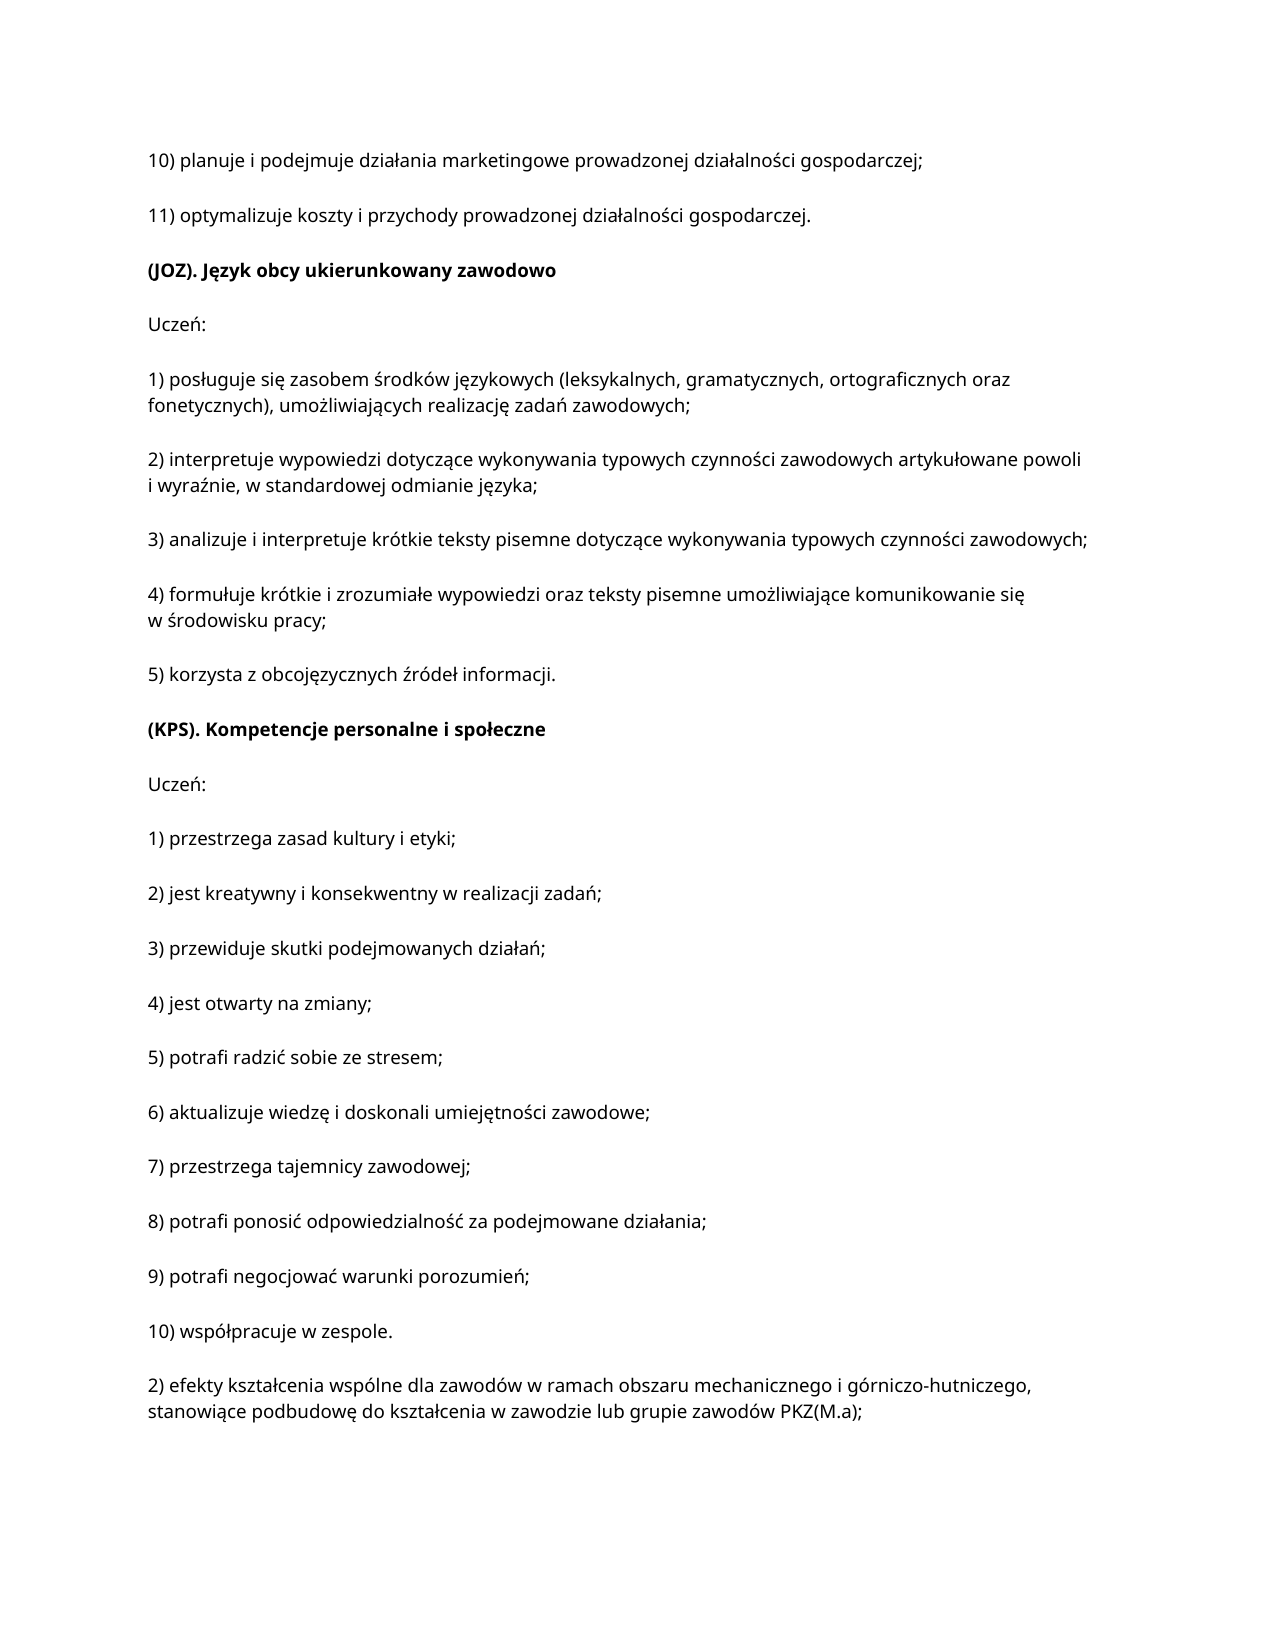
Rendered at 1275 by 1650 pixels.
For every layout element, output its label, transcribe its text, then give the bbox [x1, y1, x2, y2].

text 4) jest otwarty na zmiany; [148, 990, 1127, 1015]
text 1) posługuje się zasobem środków językowych (leksykalnych, gramatycznych, ortograficznych oraz fonetycznych), umożliwiających realizację zadań zawodowych; [148, 366, 1127, 417]
text 1) przestrzega zasad kultury i etyki; [148, 826, 1127, 851]
text 4) formułuje krótkie i zrozumiałe wypowiedzi oraz teksty pisemne umożliwiające komunikowanie się w środowisku pracy; [148, 581, 1127, 632]
text 3) analizuje i interpretuje krótkie teksty pisemne dotyczące wykonywania typowych czynności zawodowych; [148, 527, 1127, 552]
text 10) współpracuje w zespole. [148, 1318, 1127, 1343]
text 2) interpretuje wypowiedzi dotyczące wykonywania typowych czynności zawodowych artykułowane powoli i wyraźnie, w standardowej odmianie języka; [148, 447, 1127, 498]
text 6) aktualizuje wiedzę i doskonali umiejętności zawodowe; [148, 1099, 1127, 1125]
text (JOZ). Język obcy ukierunkowany zawodowo [148, 257, 1127, 282]
text 5) potrafi radzić sobie ze stresem; [148, 1044, 1127, 1070]
text 2) jest kreatywny i konsekwentny w realizacji zadań; [148, 880, 1127, 906]
text Uczeń: [148, 312, 1127, 337]
text 8) potrafi ponosić odpowiedzialność za podejmowane działania; [148, 1208, 1127, 1234]
text 7) przestrzega tajemnicy zawodowej; [148, 1154, 1127, 1179]
text Uczeń: [148, 771, 1127, 797]
text 9) potrafi negocjować warunki porozumień; [148, 1263, 1127, 1289]
text 5) korzysta z obcojęzycznych źródeł informacji. [148, 662, 1127, 687]
text 3) przewiduje skutki podejmowanych działań; [148, 935, 1127, 961]
text 2) efekty kształcenia wspólne dla zawodów w ramach obszaru mechanicznego i górniczo-hutniczego, stanowiące podbudowę do kształcenia w zawodzie lub grupie zawodów PKZ(M.a); [148, 1373, 1127, 1424]
text 11) optymalizuje koszty i przychody prowadzonej działalności gospodarczej. [148, 202, 1127, 228]
text 10) planuje i podejmuje działania marketingowe prowadzonej działalności gospodarczej; [148, 148, 1127, 173]
text (KPS). Kompetencje personalne i społeczne [148, 716, 1127, 742]
